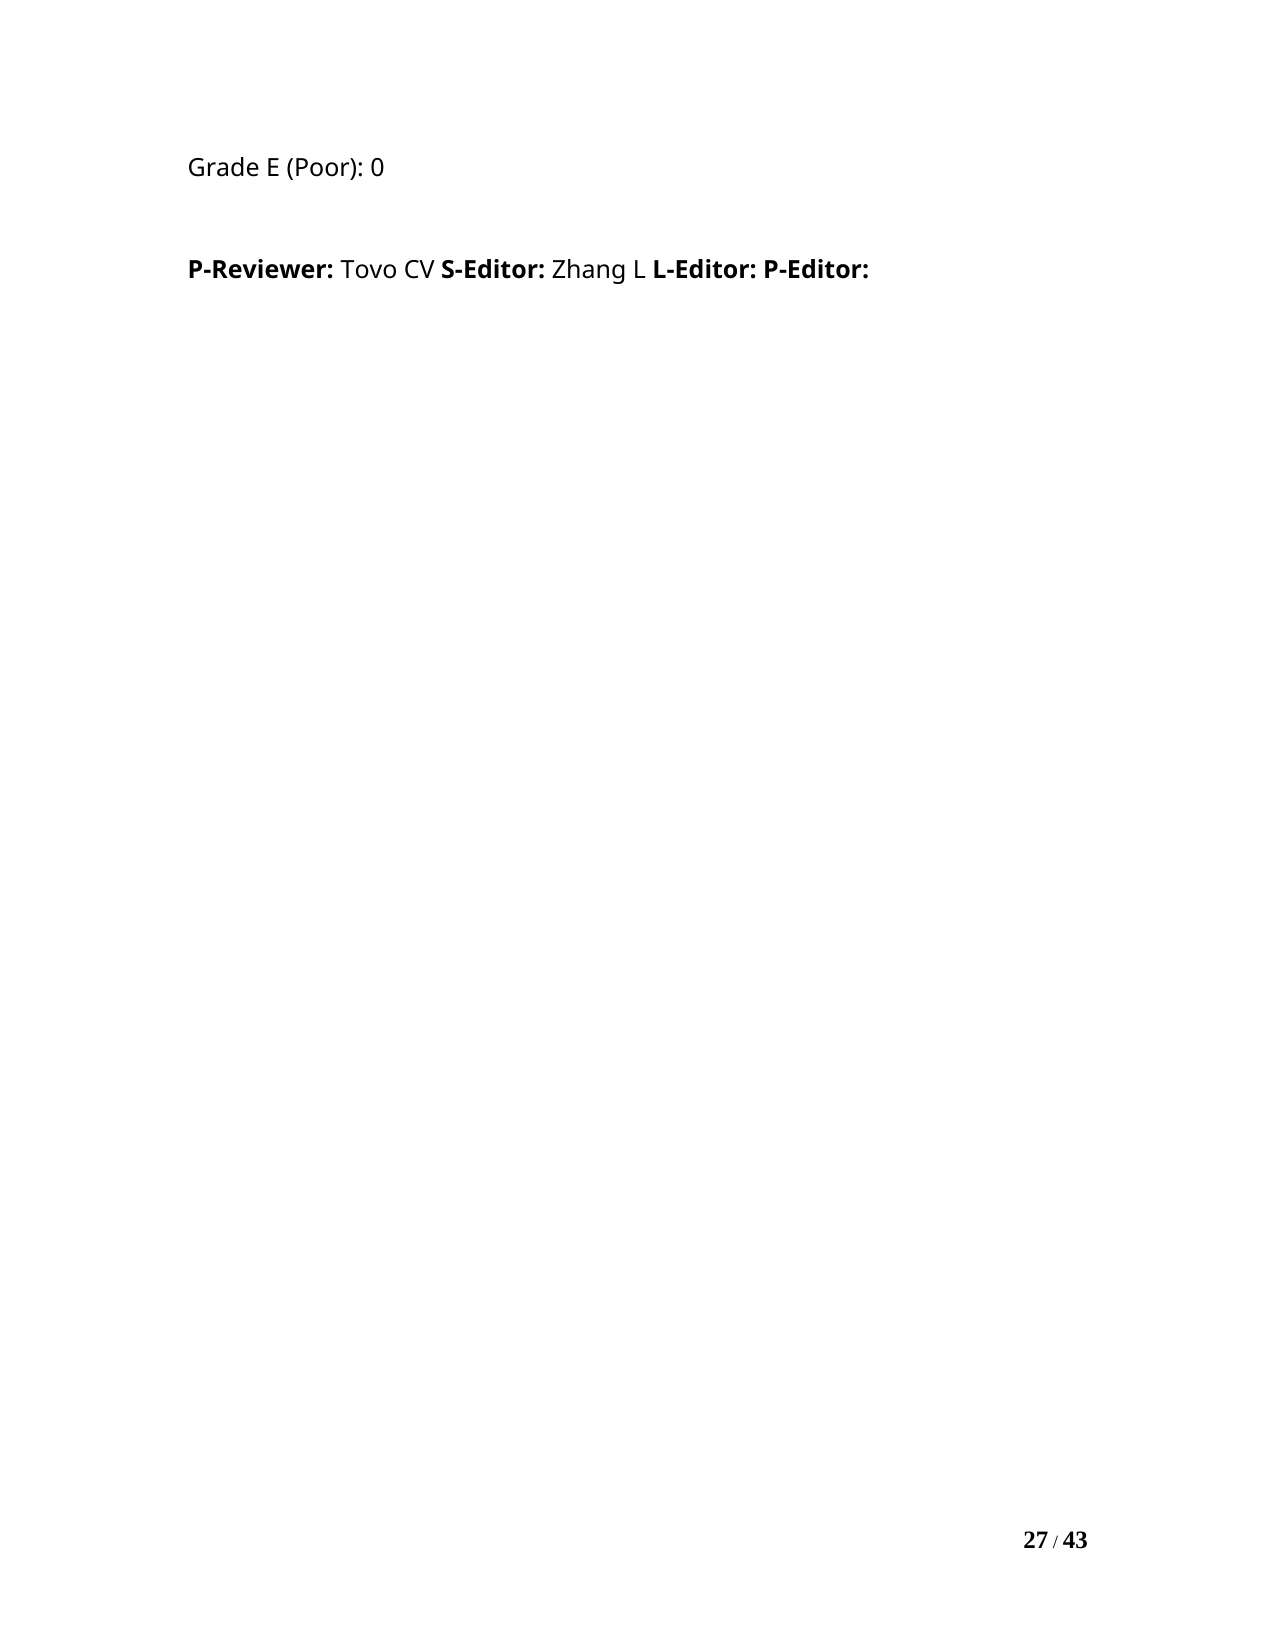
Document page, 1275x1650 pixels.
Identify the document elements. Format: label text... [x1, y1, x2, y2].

text Grade E (Poor): 0 [187, 150, 1087, 184]
text P-Reviewer: Tovo CV S-Editor: Zhang L L-Editor: P-Editor: [187, 252, 1087, 286]
